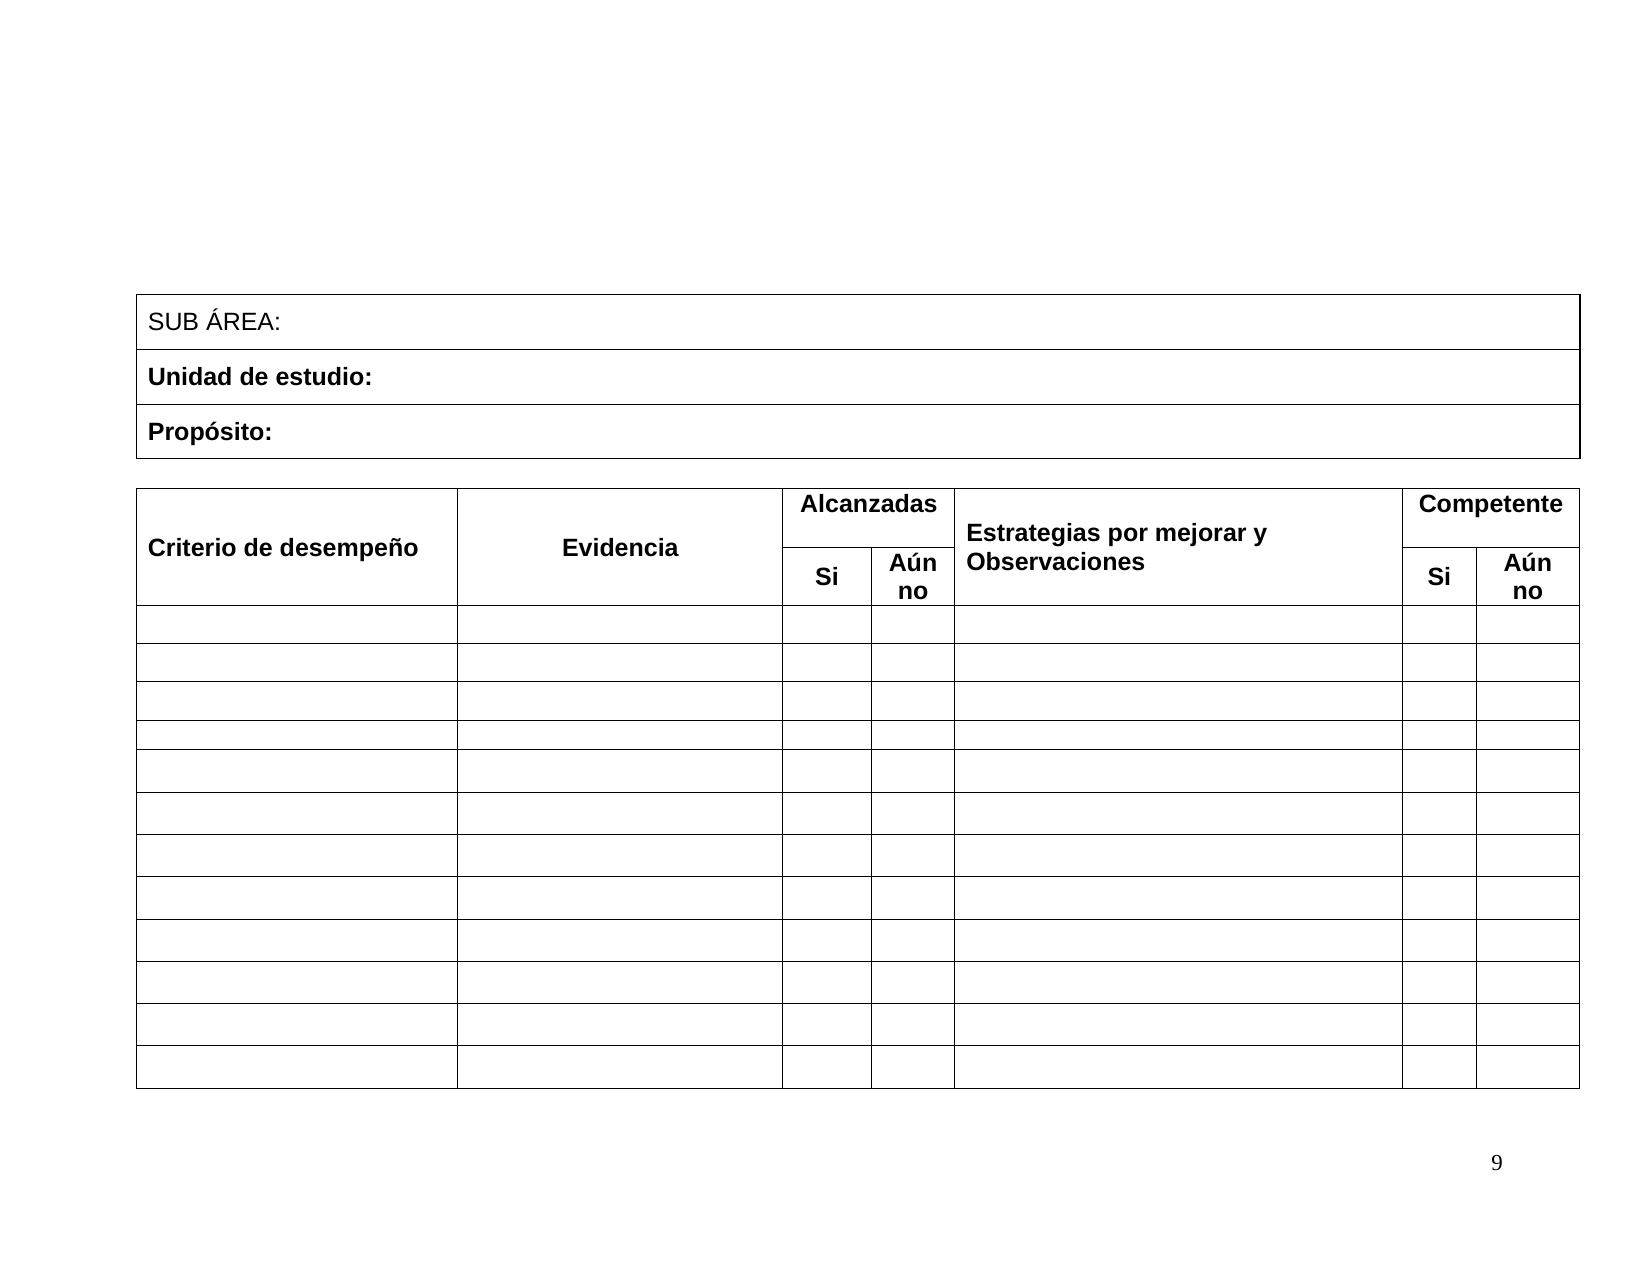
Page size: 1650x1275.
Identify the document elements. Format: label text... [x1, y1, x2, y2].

table_cell [458, 877, 782, 918]
table_cell [1477, 920, 1579, 961]
table_cell [872, 962, 954, 1003]
table_cell Si [783, 548, 871, 605]
table_cell [783, 721, 871, 749]
table_cell [783, 835, 871, 876]
table_cell [783, 682, 871, 719]
table_cell [783, 606, 871, 643]
table_cell [137, 721, 457, 749]
table_cell [783, 962, 871, 1003]
table_cell [783, 1004, 871, 1045]
table_cell [955, 750, 1402, 792]
table_header Competente [1403, 489, 1579, 547]
table_cell [1403, 1004, 1476, 1045]
table_cell [783, 1046, 871, 1088]
table_cell [955, 606, 1402, 643]
table_cell [1477, 750, 1579, 792]
table_cell [872, 721, 954, 749]
table_header Alcanzadas [783, 489, 954, 547]
table_cell [783, 877, 871, 918]
table_cell [1477, 835, 1579, 876]
table_cell [1403, 606, 1476, 643]
table_cell [137, 644, 457, 681]
table_cell [1477, 682, 1579, 719]
table_cell [783, 644, 871, 681]
table_cell [458, 835, 782, 876]
table_cell [1403, 835, 1476, 876]
table_cell [1477, 793, 1579, 834]
table_cell [1403, 877, 1476, 918]
table_cell [1477, 606, 1579, 643]
table_cell [1403, 920, 1476, 961]
table_cell [137, 835, 457, 876]
table_cell [458, 750, 782, 792]
table_cell [872, 793, 954, 834]
table_cell [955, 877, 1402, 918]
table_cell [458, 682, 782, 719]
table_cell [1403, 793, 1476, 834]
table_cell Aún no [1477, 548, 1579, 605]
table_cell [458, 644, 782, 681]
table_cell [1403, 1046, 1476, 1088]
table_header Evidencia [458, 489, 782, 605]
table_cell [783, 750, 871, 792]
table_cell [137, 877, 457, 918]
table_cell Unidad de estudio: [137, 350, 1579, 403]
table_cell [137, 920, 457, 961]
table_cell [872, 1046, 954, 1088]
table_cell [1477, 644, 1579, 681]
table_cell [955, 1046, 1402, 1088]
table_cell [1477, 1046, 1579, 1088]
table_cell [955, 682, 1402, 719]
table_cell [458, 1046, 782, 1088]
table_cell [872, 1004, 954, 1045]
table_cell [137, 682, 457, 719]
table_cell [1403, 682, 1476, 719]
table_cell [783, 793, 871, 834]
table_cell Propósito: [137, 405, 1579, 458]
table_cell [1403, 962, 1476, 1003]
table_cell [1403, 721, 1476, 749]
table_cell [137, 750, 457, 792]
table_cell [1403, 644, 1476, 681]
table_cell [458, 1004, 782, 1045]
table_cell [458, 962, 782, 1003]
table_cell [955, 835, 1402, 876]
table_cell [955, 1004, 1402, 1045]
table_cell [783, 920, 871, 961]
table_cell Si [1403, 548, 1476, 605]
table_cell [458, 793, 782, 834]
table_cell [955, 721, 1402, 749]
table_cell [872, 835, 954, 876]
table_cell [955, 962, 1402, 1003]
table_cell [1403, 750, 1476, 792]
table_cell [872, 644, 954, 681]
table_cell [872, 877, 954, 918]
table_cell [458, 721, 782, 749]
table_cell [1477, 877, 1579, 918]
table_header SUB ÁREA: [137, 295, 1579, 349]
table_header Criterio de desempeño [137, 489, 457, 605]
table_cell [1477, 962, 1579, 1003]
table_cell Aún no [872, 548, 954, 605]
table_cell [872, 920, 954, 961]
table_cell [458, 920, 782, 961]
table_cell [1477, 721, 1579, 749]
table_cell [137, 606, 457, 643]
table_cell [1477, 1004, 1579, 1045]
table_cell [137, 1004, 457, 1045]
table_cell [955, 644, 1402, 681]
table_cell [137, 962, 457, 1003]
table_cell [872, 750, 954, 792]
table_cell [872, 606, 954, 643]
table_cell [955, 920, 1402, 961]
table_cell [955, 793, 1402, 834]
table_header Estrategias por mejorar y Observaciones [955, 489, 1402, 605]
table_cell [137, 1046, 457, 1088]
table_cell [137, 793, 457, 834]
table_cell [458, 606, 782, 643]
table_cell [872, 682, 954, 719]
